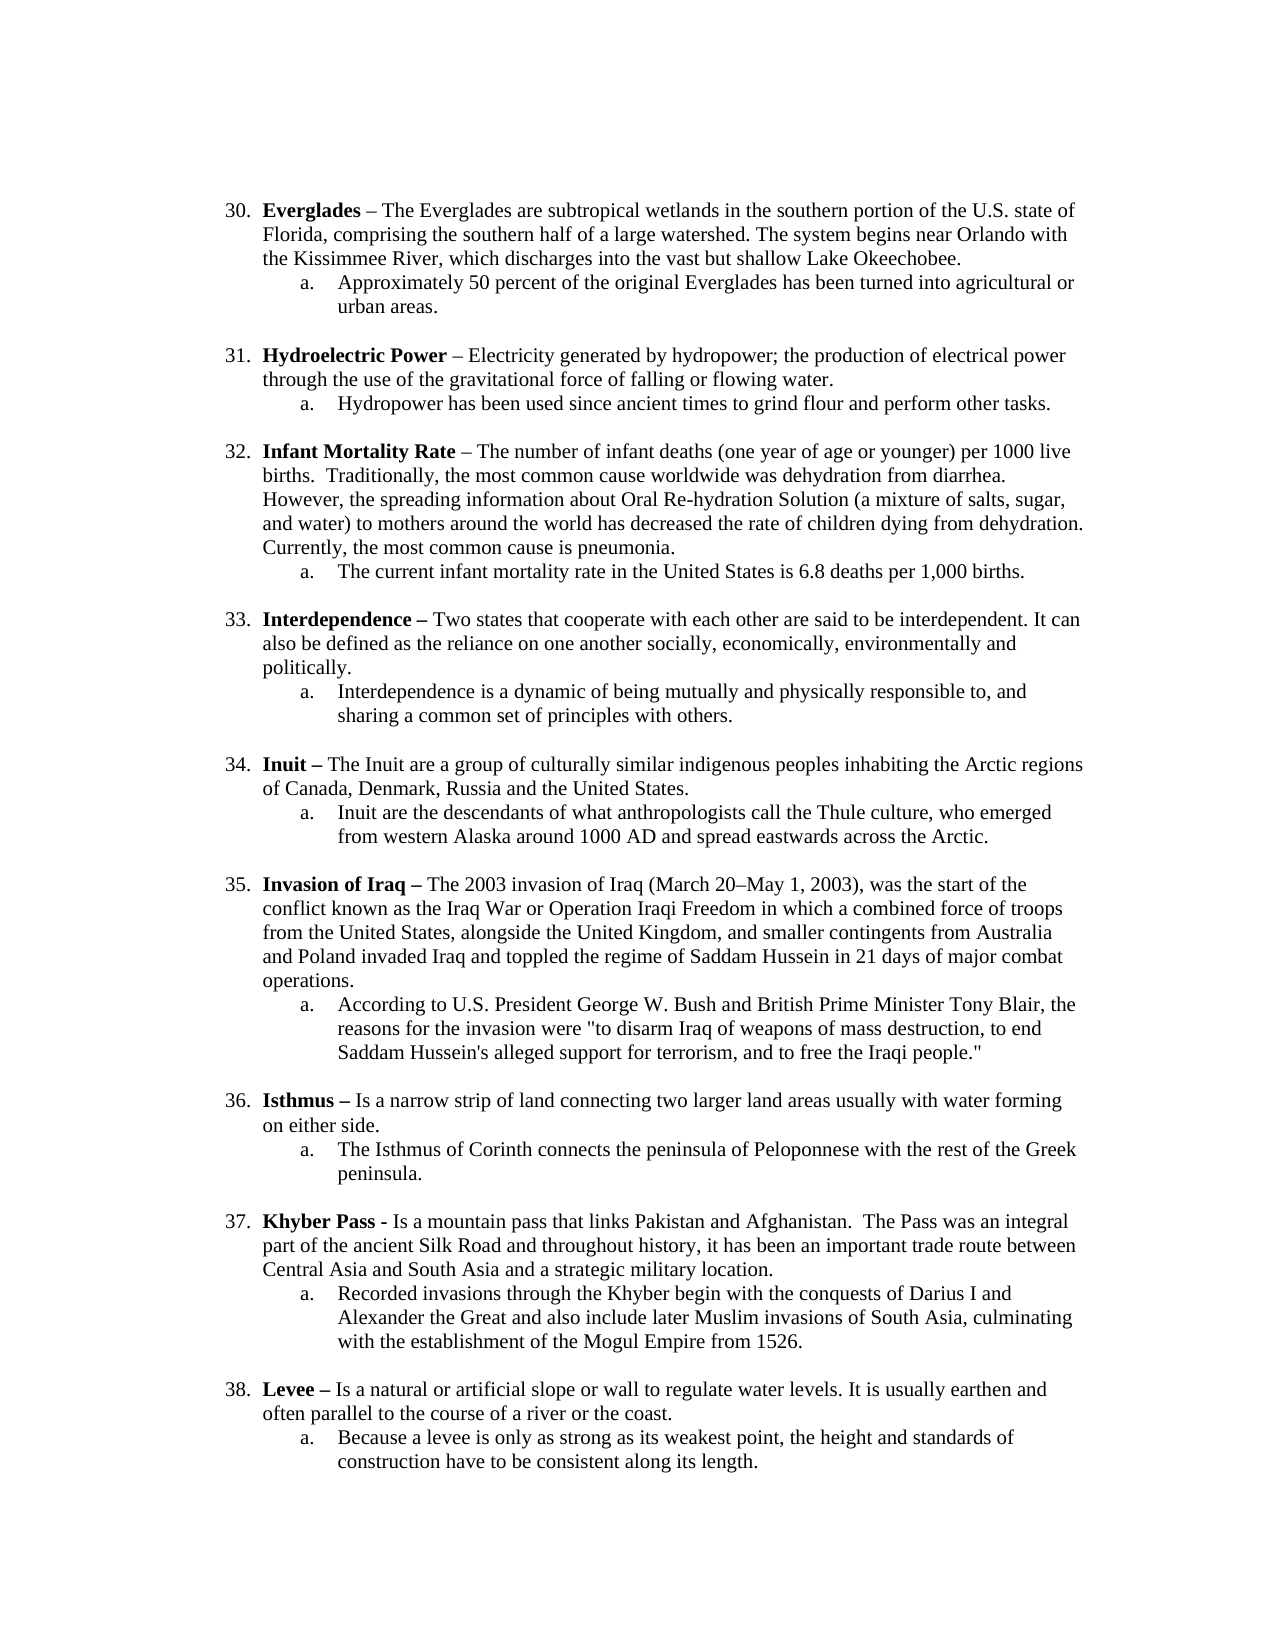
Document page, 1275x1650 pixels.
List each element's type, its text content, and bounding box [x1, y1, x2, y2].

list Inuit are the descendants of what anthropologists call the Thule culture, who emerged from western Alaska around 1000 AD and spread eastwards across the Arctic. [300, 800, 1087, 848]
list Inuit – The Inuit are a group of culturally similar indigenous peoples inhabiting the Arctic regions of Canada, Denmark, Russia and the United States. [225, 752, 1087, 800]
list Levee – Is a natural or artificial slope or wall to regulate water levels. It is usually earthen and often parallel to the course of a river or the coast. [225, 1377, 1087, 1425]
list Because a levee is only as strong as its weakest point, the height and standards of construction have to be consistent along its length. [300, 1425, 1087, 1473]
list Infant Mortality Rate – The number of infant deaths (one year of age or younger) per 1000 live births. Traditionally, the most common cause worldwide was dehydration from diarrhea. However, the spreading information about Oral Re-hydration Solution (a mixture of salts, sugar, and water) to mothers around the world has decreased the rate of children dying from dehydration. Currently, the most common cause is pneumonia. [225, 439, 1087, 559]
list Invasion of Iraq – The 2003 invasion of Iraq (March 20–May 1, 2003), was the start of the conflict known as the Iraq War or Operation Iraqi Freedom in which a combined force of troops from the United States, alongside the United Kingdom, and smaller contingents from Australia and Poland invaded Iraq and toppled the regime of Saddam Hussein in 21 days of major combat operations. [225, 872, 1087, 992]
list Interdependence is a dynamic of being mutually and physically responsible to, and sharing a common set of principles with others. [300, 679, 1087, 727]
list Hydroelectric Power – Electricity generated by hydropower; the production of electrical power through the use of the gravitational force of falling or flowing water. [225, 342, 1087, 391]
list Isthmus – Is a narrow strip of land connecting two larger land areas usually with water forming on either side. [225, 1088, 1087, 1137]
list According to U.S. President George W. Bush and British Prime Minister Tony Blair, the reasons for the invasion were "to disarm Iraq of weapons of mass destruction, to end Saddam Hussein's alleged support for terrorism, and to free the Iraqi people." [300, 992, 1087, 1064]
list Recorded invasions through the Khyber begin with the conquests of Darius I and Alexander the Great and also include later Muslim invasions of South Asia, culminating with the establishment of the Mogul Empire from 1526. [300, 1281, 1087, 1353]
list Everglades – The Everglades are subtropical wetlands in the southern portion of the U.S. state of Florida, comprising the southern half of a large watershed. The system begins near Orlando with the Kissimmee River, which discharges into the vast but shallow Lake Okeechobee. [225, 198, 1087, 270]
list Approximately 50 percent of the original Everglades has been turned into agricultural or urban areas. [300, 270, 1087, 318]
list Interdependence – Two states that cooperate with each other are said to be interdependent. It can also be defined as the reliance on one another socially, economically, environmentally and politically. [225, 607, 1087, 679]
list The Isthmus of Corinth connects the peninsula of Peloponnese with the rest of the Greek peninsula. [300, 1137, 1087, 1185]
list Khyber Pass - Is a mountain pass that links Pakistan and Afghanistan. The Pass was an integral part of the ancient Silk Road and throughout history, it has been an important trade route between Central Asia and South Asia and a strategic military location. [225, 1209, 1087, 1281]
list The current infant mortality rate in the United States is 6.8 deaths per 1,000 births. [300, 559, 1087, 583]
list Hydropower has been used since ancient times to grind flour and perform other tasks. [300, 391, 1087, 415]
